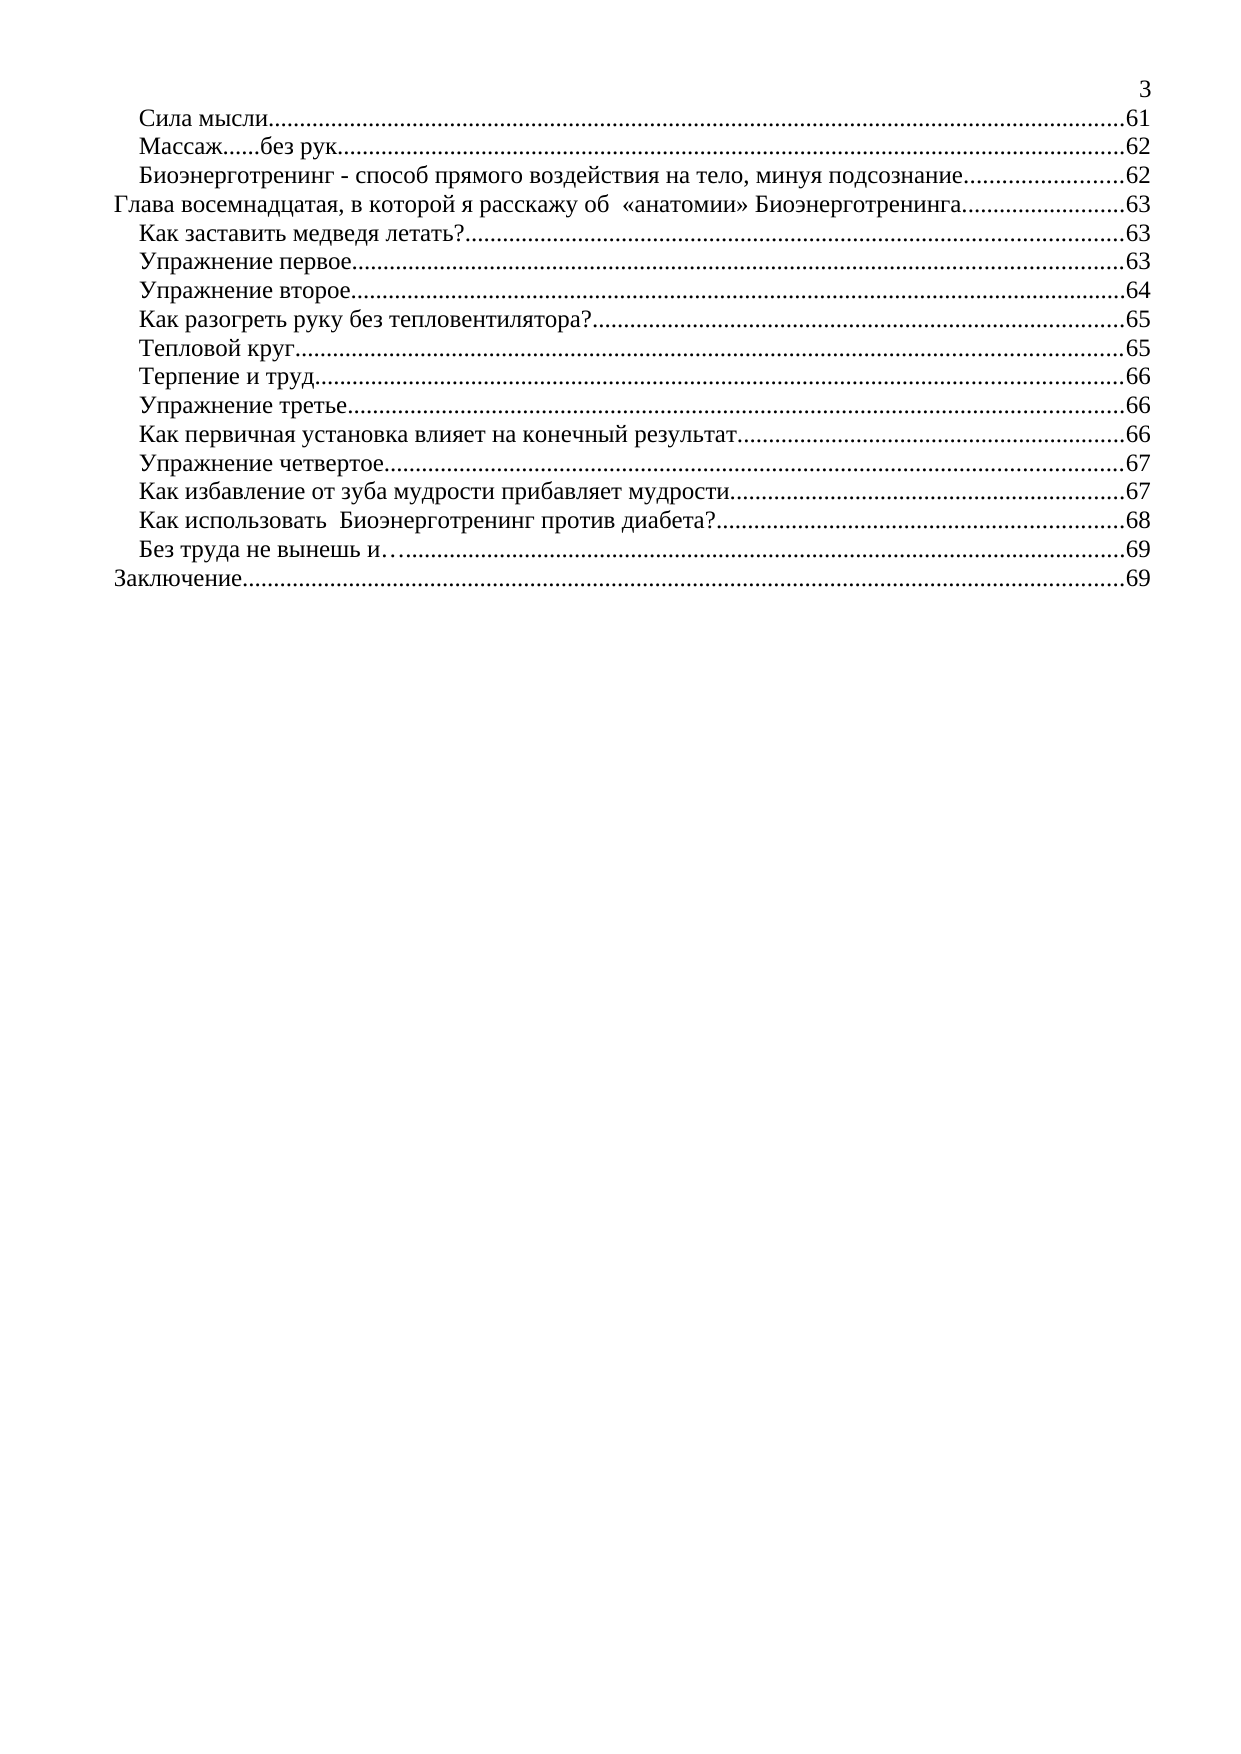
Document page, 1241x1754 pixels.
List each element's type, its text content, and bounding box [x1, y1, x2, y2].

text Терпение и труд..... 66 [139, 361, 1152, 390]
text Как разогреть руку без тепловентилятора? 65 [139, 304, 1152, 333]
text Как использовать Биоэнерготренинг против диабета? 68 [139, 505, 1152, 534]
text Биоэнерготренинг - способ прямого воздействия на тело, минуя подсознание. 62 [139, 160, 1152, 189]
text Без труда не вынешь и….. 69 [139, 534, 1152, 563]
text Упражнение третье. 66 [139, 390, 1152, 419]
text Тепловой круг 65 [139, 333, 1152, 361]
text Массаж......без рук. 62 [139, 131, 1152, 160]
text Сила мысли. 61 [139, 103, 1152, 131]
text Как первичная установка влияет на конечный результат. 66 [139, 419, 1152, 448]
text Упражнение четвертое. 67 [139, 448, 1152, 476]
text Заключение 69 [114, 563, 1152, 591]
text Упражнение первое 63 [139, 246, 1152, 275]
text Как избавление от зуба мудрости прибавляет мудрости. 67 [139, 476, 1152, 505]
text Упражнение второе 64 [139, 275, 1152, 304]
text Как заставить медведя летать? 63 [139, 218, 1152, 246]
text Глава восемнадцатая, в которой я расскажу об «анатомии» Биоэнерготренинга. 63 [114, 189, 1152, 218]
